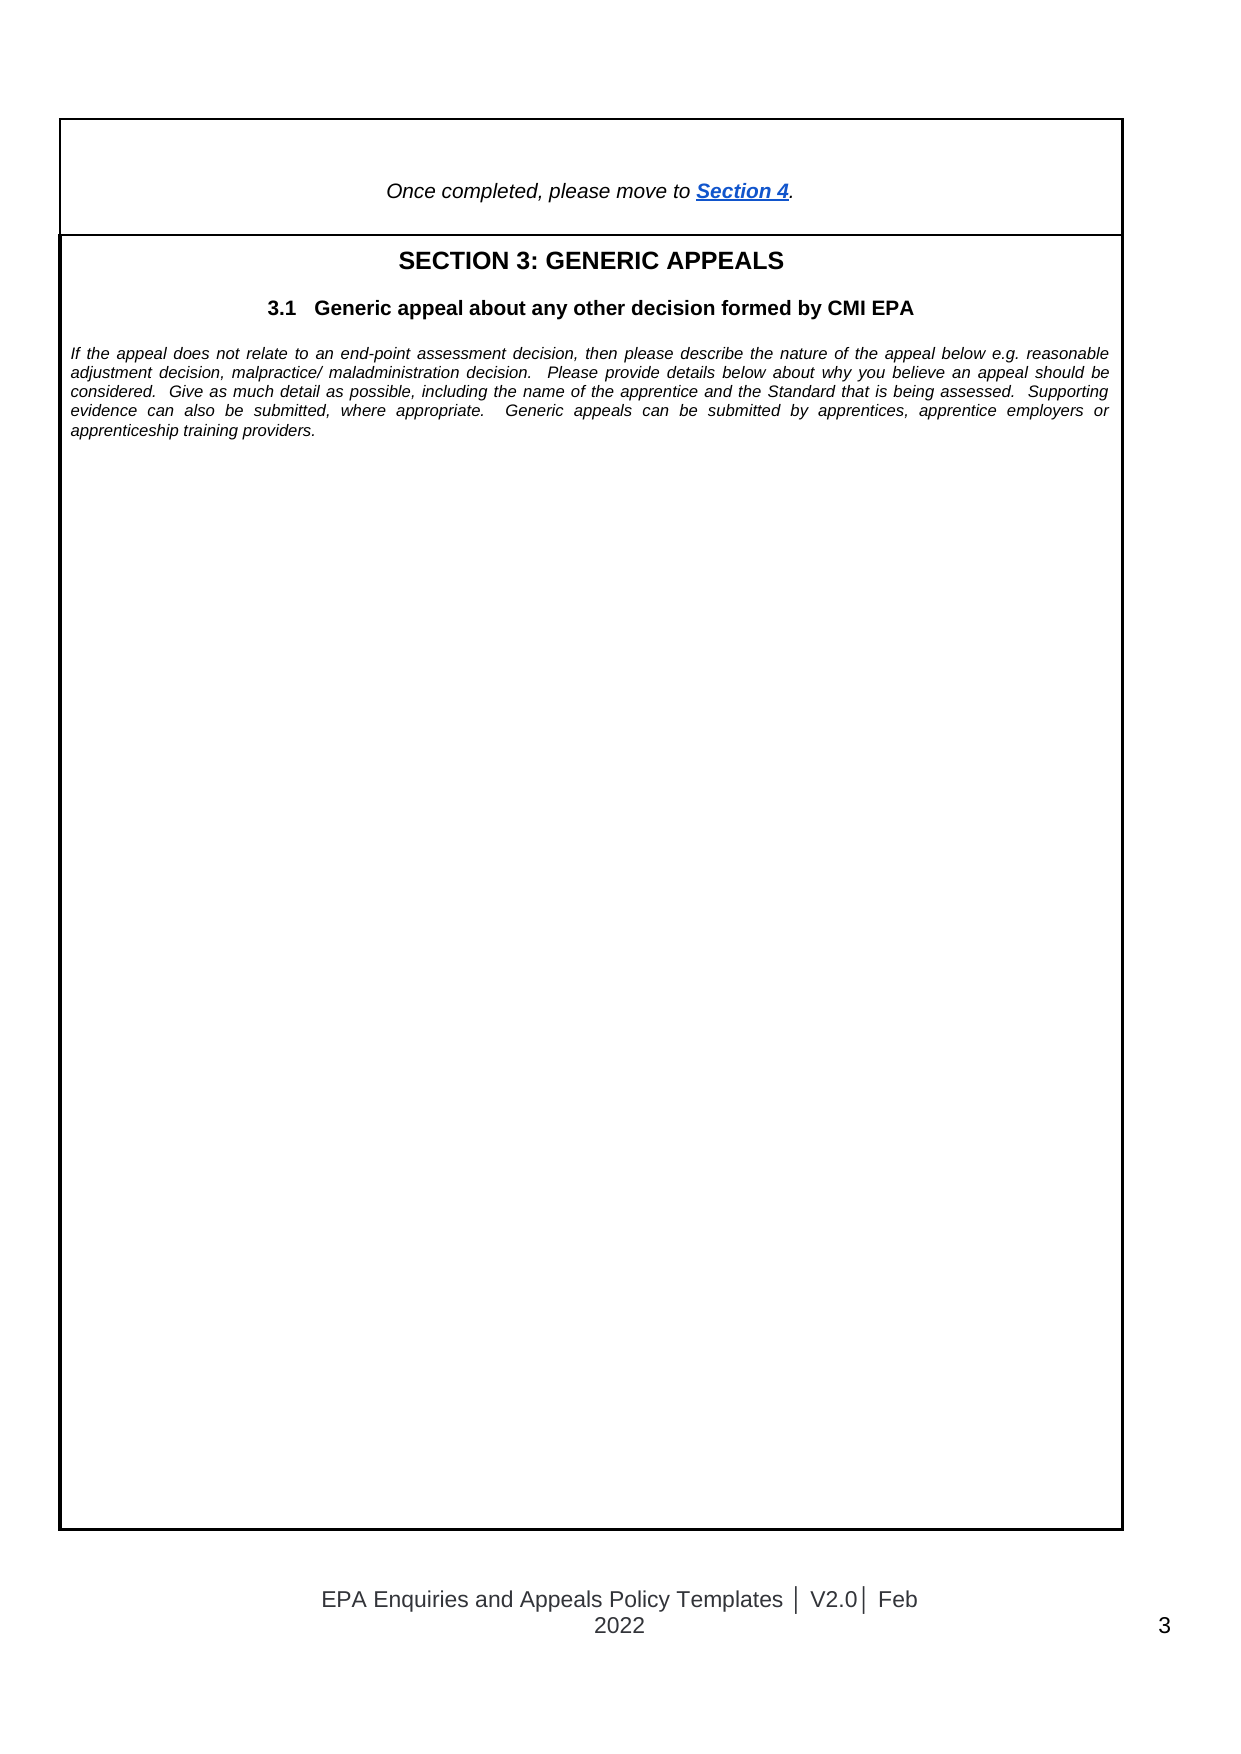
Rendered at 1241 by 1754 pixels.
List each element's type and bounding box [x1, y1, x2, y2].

table_cell [62, 236, 1121, 1527]
table_cell [61, 120, 1121, 234]
